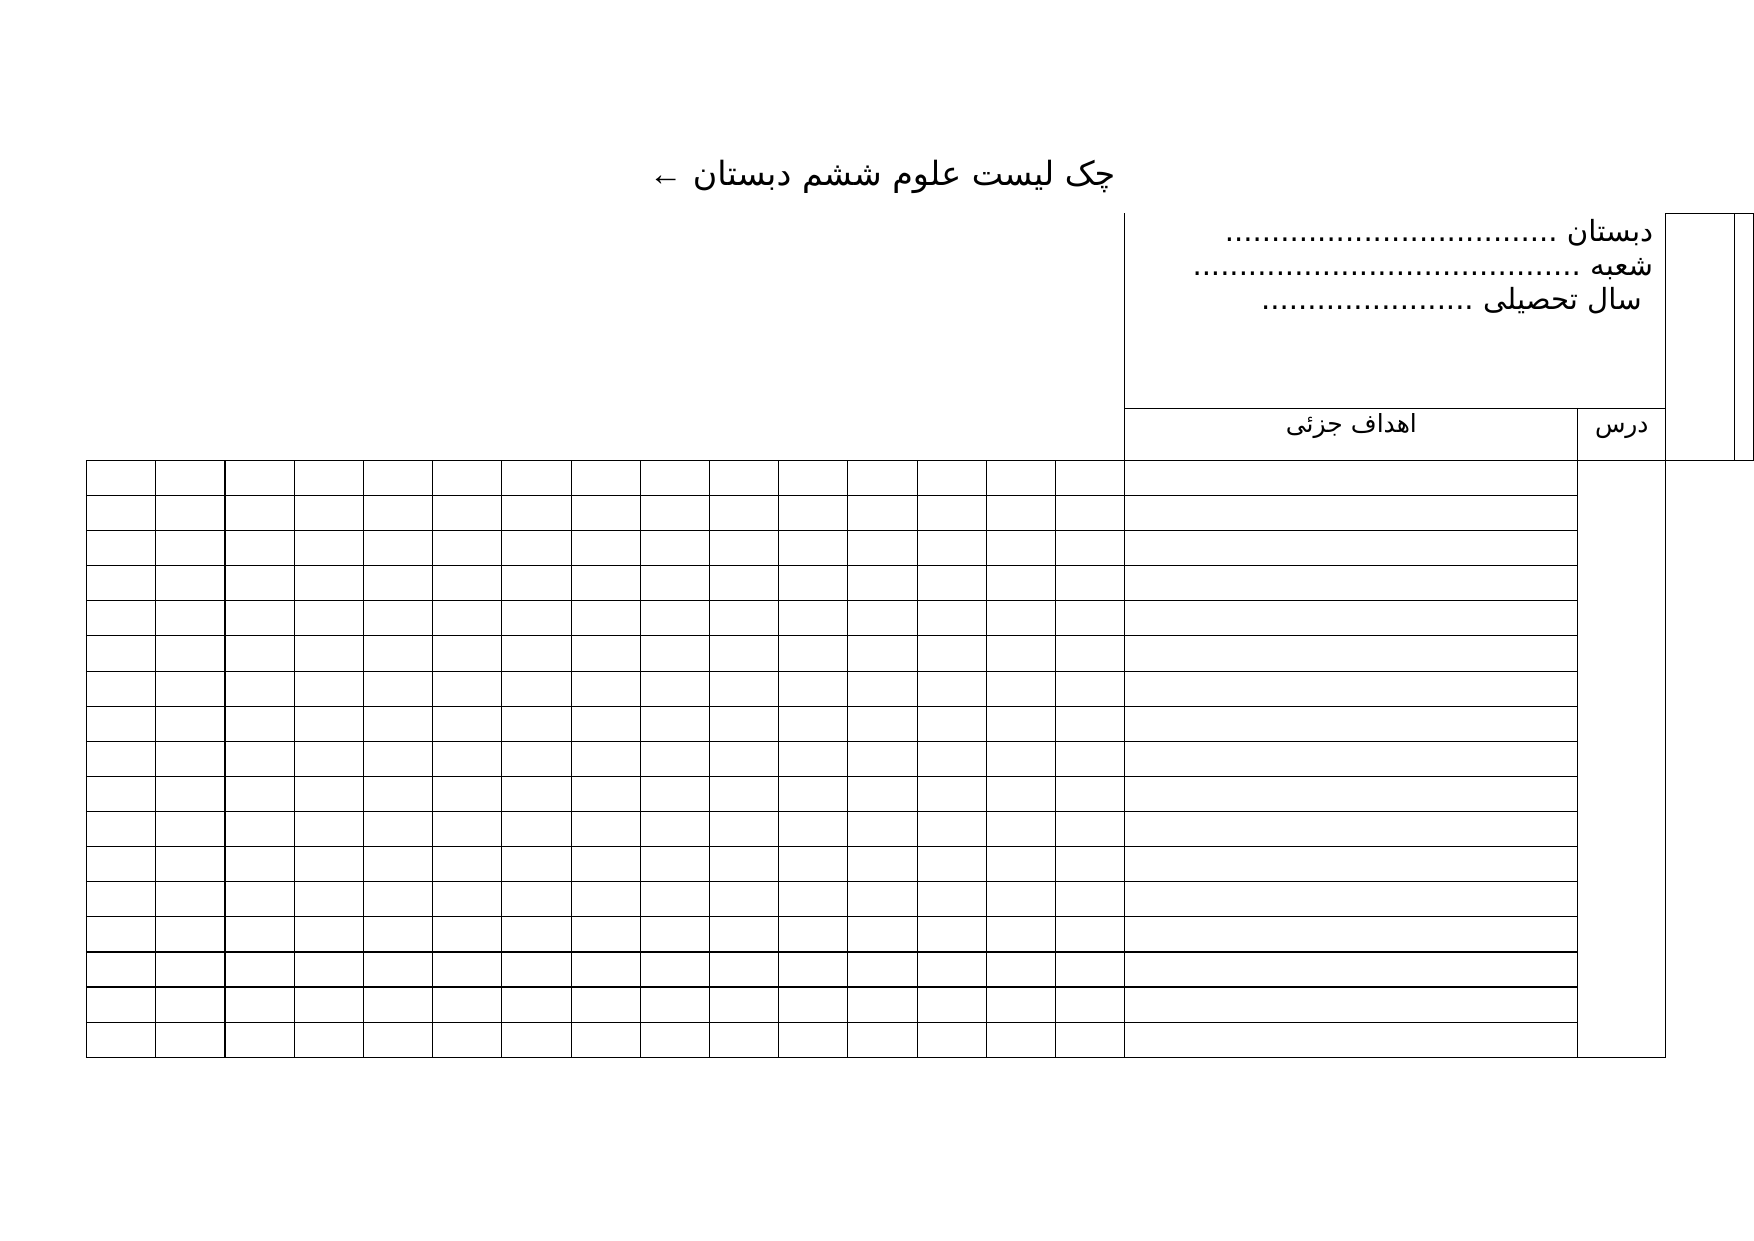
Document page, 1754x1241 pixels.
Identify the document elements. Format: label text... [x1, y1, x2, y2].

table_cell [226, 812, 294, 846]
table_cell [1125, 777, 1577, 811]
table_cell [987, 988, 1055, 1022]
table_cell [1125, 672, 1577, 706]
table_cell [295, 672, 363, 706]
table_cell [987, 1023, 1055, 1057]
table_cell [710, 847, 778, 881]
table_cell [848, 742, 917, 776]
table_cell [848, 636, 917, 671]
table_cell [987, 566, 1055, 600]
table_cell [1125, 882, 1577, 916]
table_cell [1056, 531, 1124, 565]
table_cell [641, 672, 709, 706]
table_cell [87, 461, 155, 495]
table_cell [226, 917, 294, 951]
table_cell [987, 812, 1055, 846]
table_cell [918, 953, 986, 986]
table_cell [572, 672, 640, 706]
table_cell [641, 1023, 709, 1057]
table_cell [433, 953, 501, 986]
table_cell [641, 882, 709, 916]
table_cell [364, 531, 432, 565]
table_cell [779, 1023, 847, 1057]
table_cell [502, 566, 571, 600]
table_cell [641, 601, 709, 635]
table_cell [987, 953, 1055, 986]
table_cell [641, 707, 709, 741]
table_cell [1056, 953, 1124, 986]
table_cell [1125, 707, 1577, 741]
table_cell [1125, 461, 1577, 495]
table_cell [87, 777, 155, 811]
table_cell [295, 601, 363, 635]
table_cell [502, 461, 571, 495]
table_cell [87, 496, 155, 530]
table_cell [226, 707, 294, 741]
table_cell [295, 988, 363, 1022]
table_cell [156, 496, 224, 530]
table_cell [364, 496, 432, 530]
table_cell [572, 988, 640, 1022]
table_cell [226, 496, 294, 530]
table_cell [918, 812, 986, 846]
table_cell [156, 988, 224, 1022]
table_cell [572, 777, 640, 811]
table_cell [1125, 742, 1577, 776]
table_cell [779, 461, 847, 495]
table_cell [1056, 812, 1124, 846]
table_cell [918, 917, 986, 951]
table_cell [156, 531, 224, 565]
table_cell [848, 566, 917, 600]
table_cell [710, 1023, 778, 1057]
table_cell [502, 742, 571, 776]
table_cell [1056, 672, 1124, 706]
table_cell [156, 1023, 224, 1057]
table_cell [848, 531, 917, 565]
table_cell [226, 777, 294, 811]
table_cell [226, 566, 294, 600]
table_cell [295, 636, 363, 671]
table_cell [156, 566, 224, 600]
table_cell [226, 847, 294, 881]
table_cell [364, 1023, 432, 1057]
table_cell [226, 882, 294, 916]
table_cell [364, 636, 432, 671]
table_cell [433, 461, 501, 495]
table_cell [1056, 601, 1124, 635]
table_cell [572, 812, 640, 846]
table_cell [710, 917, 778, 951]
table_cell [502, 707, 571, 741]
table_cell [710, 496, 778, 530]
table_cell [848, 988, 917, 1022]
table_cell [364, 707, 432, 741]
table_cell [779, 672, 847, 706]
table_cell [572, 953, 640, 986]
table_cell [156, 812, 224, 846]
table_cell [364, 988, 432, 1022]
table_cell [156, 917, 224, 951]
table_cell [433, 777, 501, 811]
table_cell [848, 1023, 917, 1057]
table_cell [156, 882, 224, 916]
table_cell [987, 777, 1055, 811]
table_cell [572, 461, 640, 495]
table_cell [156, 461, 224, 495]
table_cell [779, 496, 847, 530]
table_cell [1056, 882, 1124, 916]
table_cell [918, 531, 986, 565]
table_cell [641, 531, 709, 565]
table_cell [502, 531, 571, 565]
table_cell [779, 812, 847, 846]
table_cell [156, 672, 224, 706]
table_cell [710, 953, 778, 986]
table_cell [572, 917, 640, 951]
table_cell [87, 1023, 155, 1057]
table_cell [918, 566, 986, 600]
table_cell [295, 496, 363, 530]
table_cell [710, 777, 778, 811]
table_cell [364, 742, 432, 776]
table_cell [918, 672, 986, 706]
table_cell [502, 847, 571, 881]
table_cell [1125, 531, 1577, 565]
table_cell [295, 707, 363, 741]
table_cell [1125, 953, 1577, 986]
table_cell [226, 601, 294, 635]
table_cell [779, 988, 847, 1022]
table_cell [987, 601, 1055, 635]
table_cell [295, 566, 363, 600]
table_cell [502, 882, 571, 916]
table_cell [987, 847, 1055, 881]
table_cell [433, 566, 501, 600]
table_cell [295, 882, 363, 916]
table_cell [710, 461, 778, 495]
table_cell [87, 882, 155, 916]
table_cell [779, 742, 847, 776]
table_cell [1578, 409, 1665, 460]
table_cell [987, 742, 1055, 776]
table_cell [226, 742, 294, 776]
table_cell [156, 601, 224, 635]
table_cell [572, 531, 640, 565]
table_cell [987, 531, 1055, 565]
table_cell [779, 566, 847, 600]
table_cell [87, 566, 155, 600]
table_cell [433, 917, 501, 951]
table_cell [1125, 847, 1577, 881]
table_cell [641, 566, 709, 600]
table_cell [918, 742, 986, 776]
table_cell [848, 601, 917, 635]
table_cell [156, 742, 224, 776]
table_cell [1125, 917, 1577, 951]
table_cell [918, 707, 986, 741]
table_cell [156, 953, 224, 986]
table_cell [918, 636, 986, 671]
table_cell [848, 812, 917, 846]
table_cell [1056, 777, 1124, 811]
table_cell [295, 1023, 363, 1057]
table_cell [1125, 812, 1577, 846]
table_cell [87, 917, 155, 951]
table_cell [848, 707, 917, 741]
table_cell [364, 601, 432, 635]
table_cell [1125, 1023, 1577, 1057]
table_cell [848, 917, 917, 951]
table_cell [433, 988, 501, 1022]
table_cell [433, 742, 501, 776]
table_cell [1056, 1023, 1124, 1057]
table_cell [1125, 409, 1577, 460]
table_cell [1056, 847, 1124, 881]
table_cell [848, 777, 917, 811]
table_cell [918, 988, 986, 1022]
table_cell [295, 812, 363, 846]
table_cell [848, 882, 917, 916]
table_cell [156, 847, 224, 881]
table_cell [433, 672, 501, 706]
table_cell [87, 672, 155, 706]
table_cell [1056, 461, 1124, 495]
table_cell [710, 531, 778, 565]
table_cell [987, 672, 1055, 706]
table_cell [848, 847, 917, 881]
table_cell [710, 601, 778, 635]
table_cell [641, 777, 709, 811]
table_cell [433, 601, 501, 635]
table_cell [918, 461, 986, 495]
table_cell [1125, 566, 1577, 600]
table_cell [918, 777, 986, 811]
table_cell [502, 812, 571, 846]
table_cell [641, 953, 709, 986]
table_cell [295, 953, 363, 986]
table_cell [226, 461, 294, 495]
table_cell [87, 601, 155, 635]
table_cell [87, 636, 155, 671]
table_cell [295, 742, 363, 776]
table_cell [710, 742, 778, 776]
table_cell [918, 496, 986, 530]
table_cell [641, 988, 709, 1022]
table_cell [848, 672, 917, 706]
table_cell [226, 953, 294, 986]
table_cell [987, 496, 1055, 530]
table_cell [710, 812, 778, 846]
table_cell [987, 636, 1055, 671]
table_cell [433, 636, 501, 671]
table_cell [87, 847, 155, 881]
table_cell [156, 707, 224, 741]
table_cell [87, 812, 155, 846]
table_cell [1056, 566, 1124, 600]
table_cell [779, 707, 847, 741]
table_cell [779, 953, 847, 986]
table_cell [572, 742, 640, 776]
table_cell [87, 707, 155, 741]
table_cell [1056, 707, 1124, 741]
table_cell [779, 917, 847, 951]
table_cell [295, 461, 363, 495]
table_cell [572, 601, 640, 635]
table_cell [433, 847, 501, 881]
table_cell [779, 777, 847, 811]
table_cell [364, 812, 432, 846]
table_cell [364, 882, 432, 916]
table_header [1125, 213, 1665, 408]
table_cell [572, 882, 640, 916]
text چک لیست علوم ششم دبستان ← [89, 154, 1665, 193]
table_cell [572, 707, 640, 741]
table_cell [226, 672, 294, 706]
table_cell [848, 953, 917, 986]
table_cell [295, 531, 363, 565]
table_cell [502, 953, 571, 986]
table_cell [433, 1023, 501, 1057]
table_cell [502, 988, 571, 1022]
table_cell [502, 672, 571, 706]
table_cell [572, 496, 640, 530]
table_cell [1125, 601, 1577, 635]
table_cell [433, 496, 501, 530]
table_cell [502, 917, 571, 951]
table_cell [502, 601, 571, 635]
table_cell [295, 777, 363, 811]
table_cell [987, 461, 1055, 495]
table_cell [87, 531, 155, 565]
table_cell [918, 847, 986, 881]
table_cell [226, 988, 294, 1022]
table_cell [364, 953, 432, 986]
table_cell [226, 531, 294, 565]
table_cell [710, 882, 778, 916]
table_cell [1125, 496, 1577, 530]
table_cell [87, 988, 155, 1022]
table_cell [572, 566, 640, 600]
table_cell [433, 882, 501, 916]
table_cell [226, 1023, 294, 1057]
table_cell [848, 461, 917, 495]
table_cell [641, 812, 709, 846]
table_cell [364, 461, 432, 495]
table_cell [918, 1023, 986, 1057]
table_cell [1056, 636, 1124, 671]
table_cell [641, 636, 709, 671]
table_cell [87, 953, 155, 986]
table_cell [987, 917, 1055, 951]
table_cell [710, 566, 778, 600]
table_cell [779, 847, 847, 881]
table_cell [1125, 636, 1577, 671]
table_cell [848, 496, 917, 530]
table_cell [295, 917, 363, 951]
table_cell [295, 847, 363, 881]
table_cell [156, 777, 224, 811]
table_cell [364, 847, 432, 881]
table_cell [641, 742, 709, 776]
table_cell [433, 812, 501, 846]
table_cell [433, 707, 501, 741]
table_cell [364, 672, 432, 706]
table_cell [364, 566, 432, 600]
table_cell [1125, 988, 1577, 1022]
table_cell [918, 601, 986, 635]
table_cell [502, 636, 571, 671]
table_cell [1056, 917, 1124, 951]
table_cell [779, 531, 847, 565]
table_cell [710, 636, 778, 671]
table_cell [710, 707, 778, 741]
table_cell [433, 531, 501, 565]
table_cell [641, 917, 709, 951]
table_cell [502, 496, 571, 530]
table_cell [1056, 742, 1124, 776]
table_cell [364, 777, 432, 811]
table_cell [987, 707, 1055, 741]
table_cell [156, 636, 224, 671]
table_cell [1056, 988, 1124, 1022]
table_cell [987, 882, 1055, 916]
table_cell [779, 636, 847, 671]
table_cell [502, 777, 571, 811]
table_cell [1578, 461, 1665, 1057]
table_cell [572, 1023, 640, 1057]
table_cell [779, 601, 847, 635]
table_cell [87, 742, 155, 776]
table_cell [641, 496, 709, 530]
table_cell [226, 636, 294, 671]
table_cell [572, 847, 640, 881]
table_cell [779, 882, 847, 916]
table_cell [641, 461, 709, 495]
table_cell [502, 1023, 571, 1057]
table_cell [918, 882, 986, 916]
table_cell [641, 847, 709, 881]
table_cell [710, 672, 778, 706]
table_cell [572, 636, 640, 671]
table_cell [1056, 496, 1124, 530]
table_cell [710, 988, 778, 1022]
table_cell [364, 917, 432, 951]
